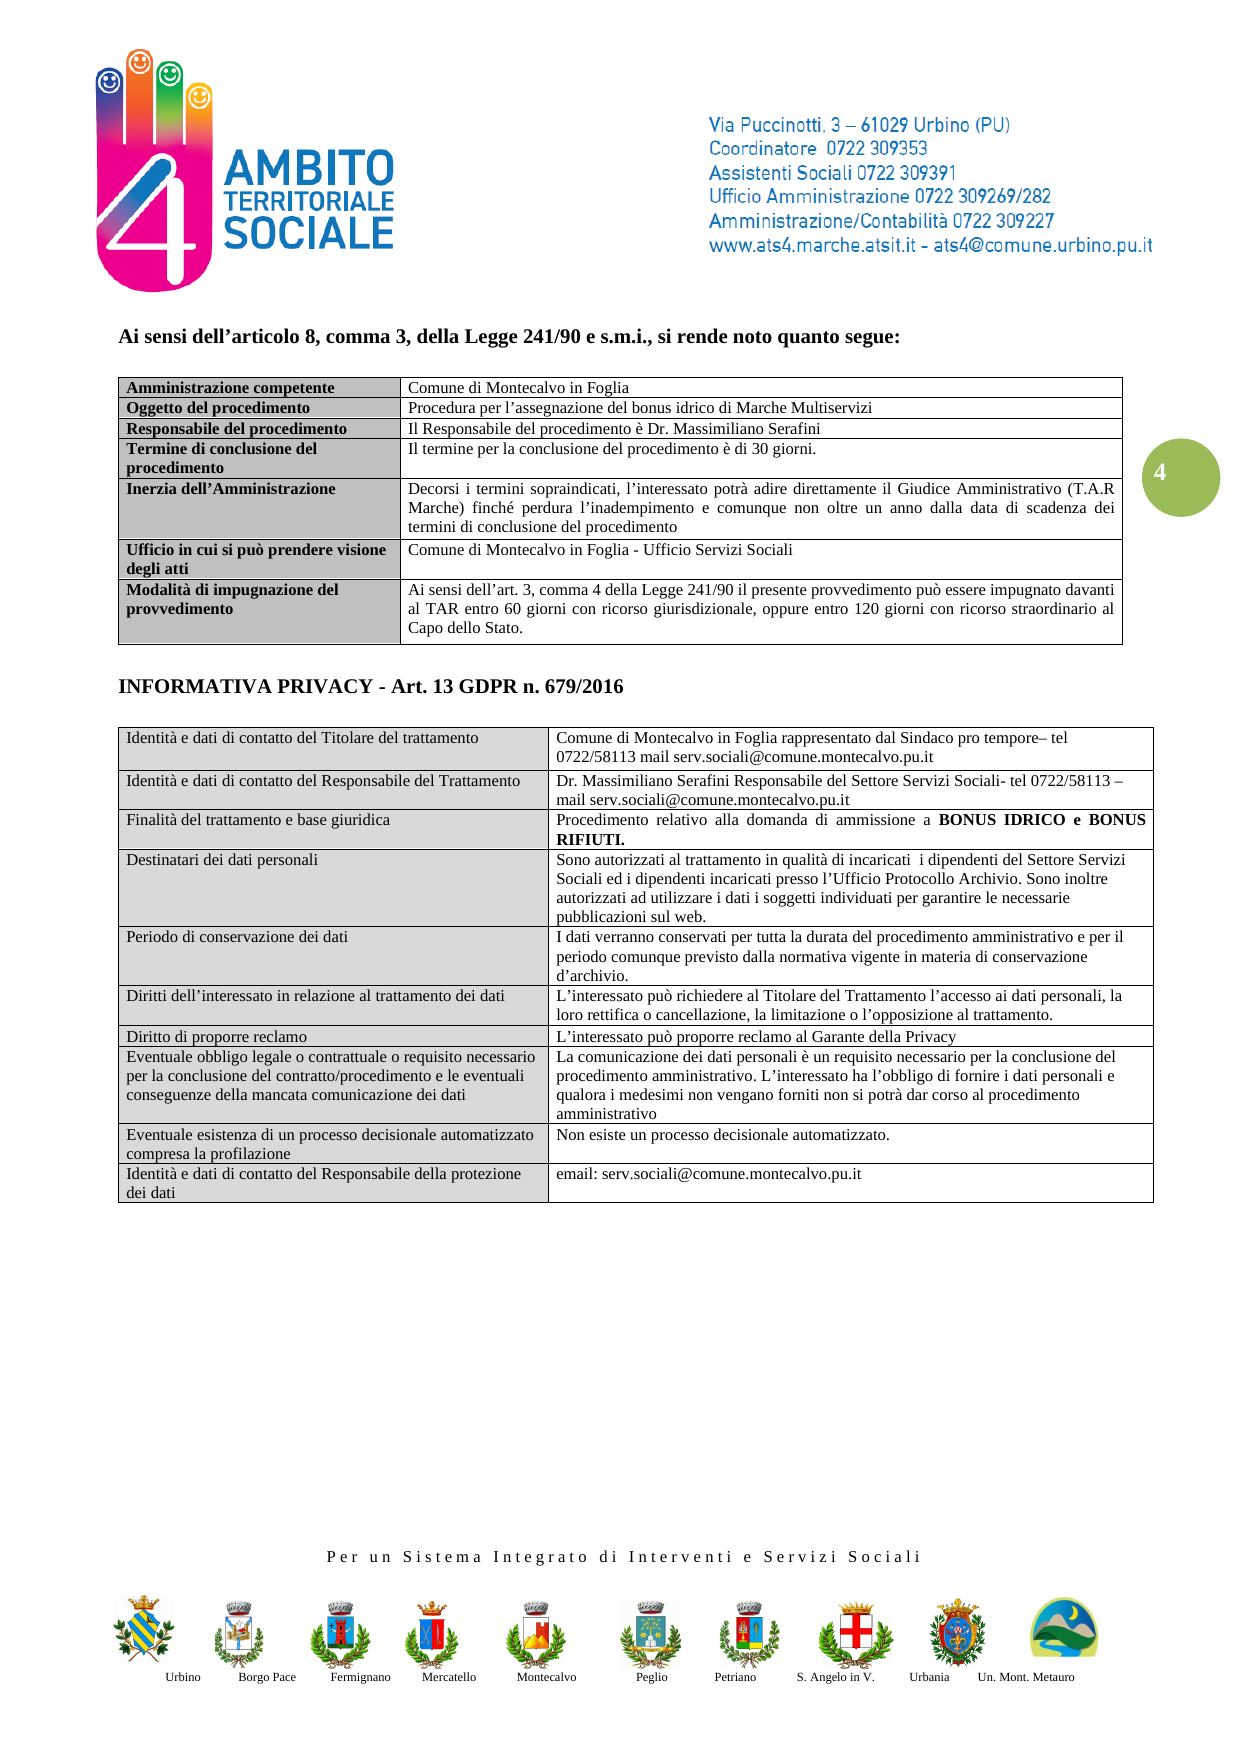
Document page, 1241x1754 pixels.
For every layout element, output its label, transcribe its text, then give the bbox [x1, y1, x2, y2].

table_cell Destinatari dei dati personali [119, 850, 548, 926]
table_cell La comunicazione dei dati personali è un requisito necessario per la conclusione del procedimento amministrativo. L’interessato ha l’obbligo di fornire i dati personali e qualora i medesimi non vengano forniti non si potrà dar corso al procedimento amministrativo [549, 1047, 1153, 1123]
picture [619, 1601, 682, 1669]
picture [719, 1601, 780, 1669]
picture [506, 1601, 566, 1669]
table_cell Eventuale esistenza di un processo decisionale automatizzato compresa la profilazione [119, 1124, 548, 1163]
text Ai sensi dell’articolo 8, comma 3, della Legge 241/90 e s.m.i., si rende noto quanto segue: [118, 324, 1122, 348]
table_cell Diritti dell’interessato in relazione al trattamento dei dati [119, 986, 548, 1025]
table_cell Finalità del trattamento e base giuridica [119, 810, 548, 848]
table_header Identità e dati di contatto del Titolare del trattamento [119, 728, 548, 770]
picture [695, 93, 1165, 269]
table_header Comune di Montecalvo in Foglia rappresentato dal Sindaco pro tempore– tel 0722/58113 mail serv.sociali@comune.montecalvo.pu.it [549, 728, 1153, 770]
picture [818, 1601, 894, 1669]
table_cell I dati verranno conservati per tutta la durata del procedimento amministrativo e per il periodo comunque previsto dalla normativa vigente in materia di conservazione d’archivio. [549, 927, 1153, 985]
table_cell Comune di Montecalvo in Foglia - Ufficio Servizi Sociali [401, 540, 1122, 578]
table_cell L’interessato può richiedere al Titolare del Trattamento l’accesso ai dati personali, la loro rettifica o cancellazione, la limitazione o l’opposizione al trattamento. [549, 986, 1153, 1025]
table_header Comune di Montecalvo in Foglia [401, 378, 1122, 397]
picture [310, 1601, 371, 1669]
table_cell Responsabile del procedimento [119, 419, 400, 438]
picture [113, 1595, 175, 1662]
table_cell Procedura per l’assegnazione del bonus idrico di Marche Multiservizi [401, 398, 1122, 417]
table_cell Termine di conclusione del procedimento [119, 439, 400, 478]
picture [929, 1598, 986, 1667]
table_cell Il Responsabile del procedimento è Dr. Massimiliano Serafini [401, 419, 1122, 438]
table_cell Inerzia dell’Amministrazione [119, 479, 400, 538]
table_cell Eventuale obbligo legale o contrattuale o requisito necessario per la conclusione del contratto/procedimento e le eventuali conseguenze della mancata comunicazione dei dati [119, 1047, 548, 1123]
table_cell Dr. Massimiliano Serafini Responsabile del Settore Servizi Sociali- tel 0722/58113 – mail serv.sociali@comune.montecalvo.pu.it [549, 771, 1153, 809]
table_cell email: serv.sociali@comune.montecalvo.pu.it [549, 1164, 1153, 1202]
table_cell Identità e dati di contatto del Responsabile della protezione dei dati [119, 1164, 548, 1202]
table_cell Procedimento relativo alla domanda di ammissione a BONUS IDRICO e BONUS RIFIUTI. [549, 810, 1153, 848]
picture [405, 1601, 459, 1669]
table_cell Identità e dati di contatto del Responsabile del Trattamento [119, 771, 548, 809]
table_cell Ufficio in cui si può prendere visione degli atti [119, 540, 400, 578]
table_cell Decorsi i termini sopraindicati, l’interessato potrà adire direttamente il Giudice Amministrativo (T.A.R Marche) finché perdura l’inadempimento e comunque non oltre un anno dalla data di scadenza dei termini di conclusione del procedimento [401, 479, 1122, 538]
table_cell L’interessato può proporre reclamo al Garante della Privacy [549, 1026, 1153, 1046]
table_cell Non esiste un processo decisionale automatizzato. [549, 1124, 1153, 1163]
table_cell Sono autorizzati al trattamento in qualità di incaricati i dipendenti del Settore Servizi Sociali ed i dipendenti incaricati presso l’Ufficio Protocollo Archivio. Sono inoltre autorizzati ad utilizzare i dati i soggetti individuati per garantire le necessarie pubblicazioni sul web. [549, 850, 1153, 926]
table_cell Ai sensi dell’art. 3, comma 4 della Legge 241/90 il presente provvedimento può essere impugnato davanti al TAR entro 60 giorni con ricorso giurisdizionale, oppure entro 120 giorni con ricorso straordinario al Capo dello Stato. [401, 580, 1122, 643]
table_header Amministrazione competente [119, 378, 400, 397]
table_cell Modalità di impugnazione del provvedimento [119, 580, 400, 643]
picture [1026, 1595, 1102, 1662]
picture [67, 30, 423, 301]
text INFORMATIVA PRIVACY - Art. 13 GDPR n. 679/2016 [118, 674, 1122, 698]
table_cell Periodo di conservazione dei dati [119, 927, 548, 985]
table_cell Oggetto del procedimento [119, 398, 400, 417]
picture [214, 1601, 264, 1669]
table_cell Diritto di proporre reclamo [119, 1026, 548, 1046]
table_cell Il termine per la conclusione del procedimento è di 30 giorni. [401, 439, 1122, 478]
